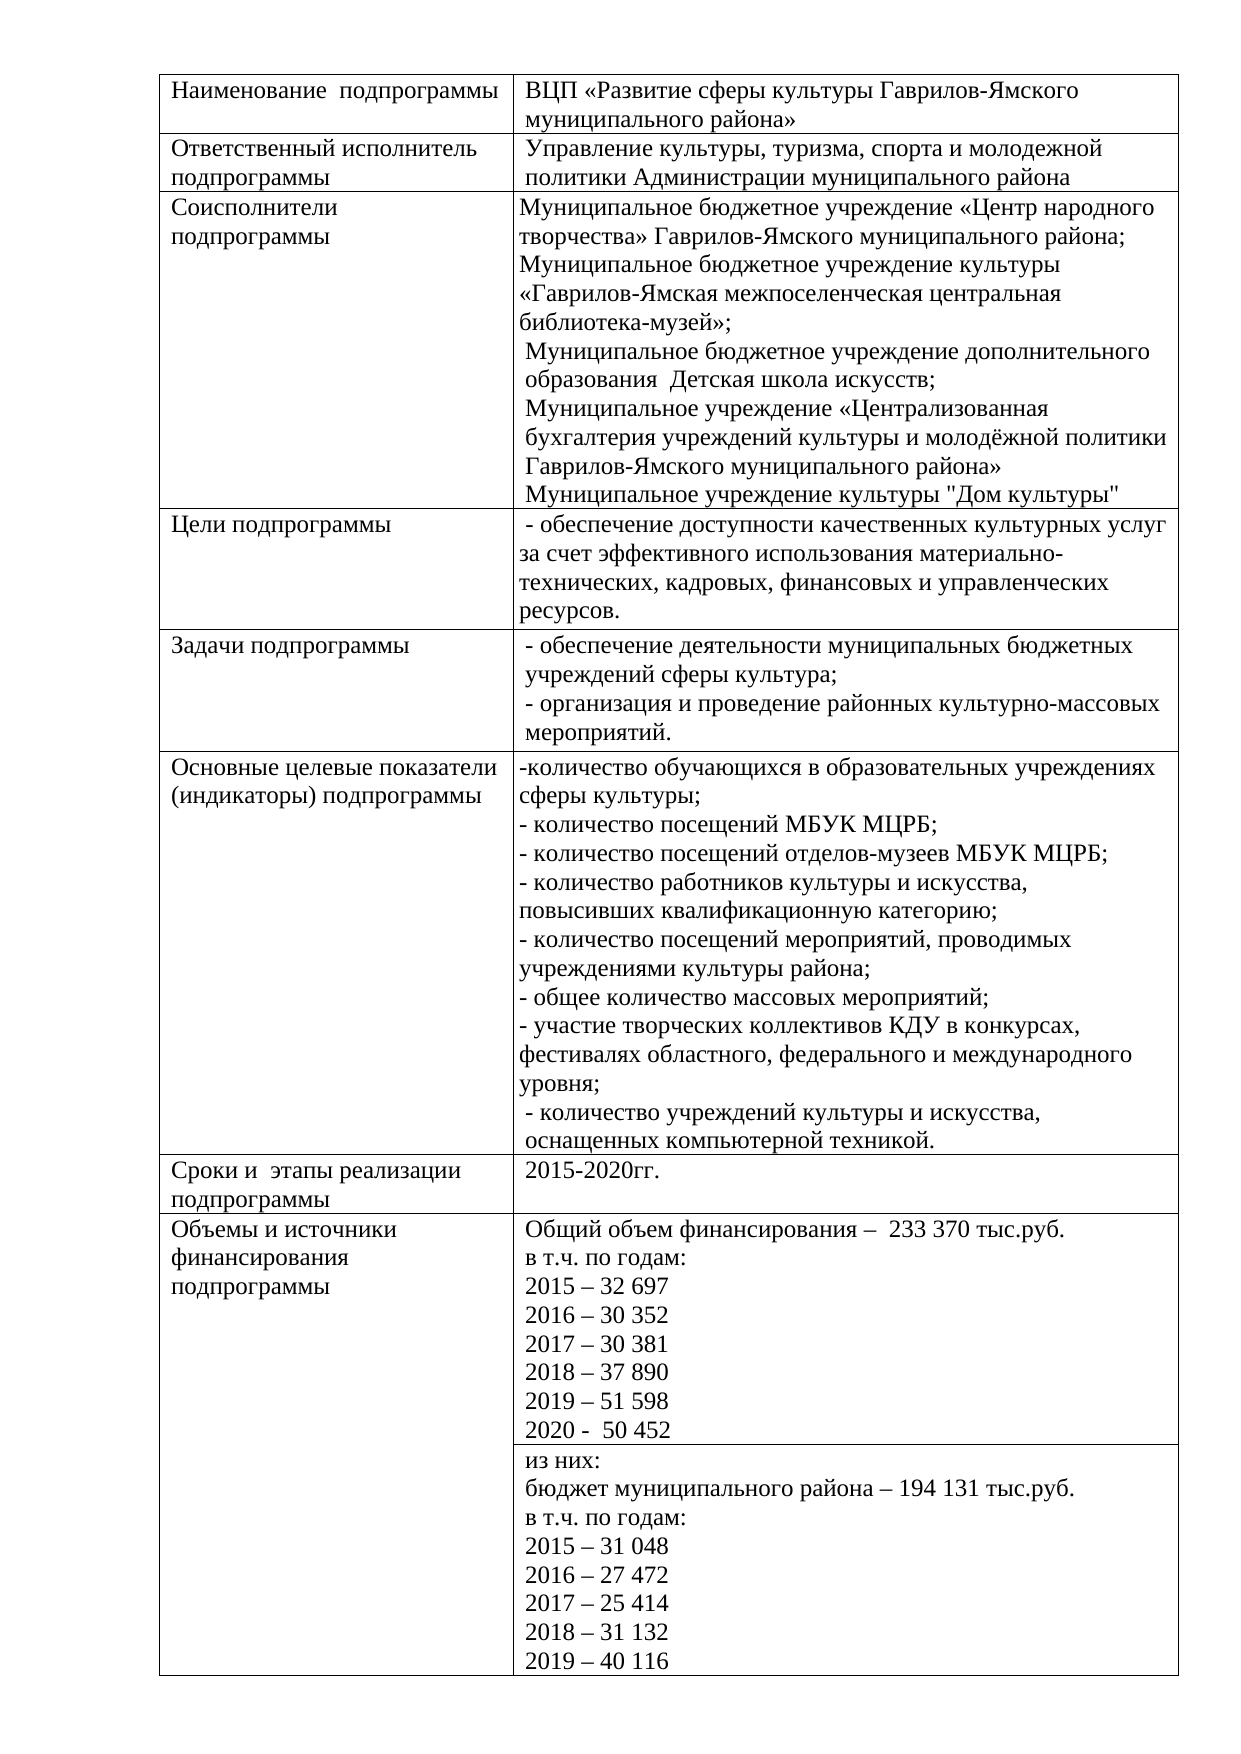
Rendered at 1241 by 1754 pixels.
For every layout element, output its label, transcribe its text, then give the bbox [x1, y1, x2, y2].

table_cell Основные целевые показатели (индикаторы) подпрограммы [160, 752, 513, 1154]
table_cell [514, 1445, 1178, 1675]
table_cell - обеспечение доступности качественных культурных услуг за счет эффективного использования материально-технических, кадровых, финансовых и управленческих ресурсов. [514, 509, 1178, 629]
table_cell Соисполнители подпрограммы [160, 192, 513, 508]
table_cell -количество обучающихся в образовательных учреждениях сферы культуры; - количество посещений МБУК МЦРБ; - количество посещений отделов-музеев МБУК МЦРБ; - количество работников культуры и искусства, повысивших квалификационную категорию; - количество посещений мероприятий, проводимых учреждениями культуры района; - общее количество массовых мероприятий; - участие творческих коллективов КДУ в конкурсах, фестивалях областного, федерального и международного уровня; - количество учреждений культуры и искусства, оснащенных компьютерной техникой. [514, 752, 1178, 1154]
table_header Наименование подпрограммы [160, 75, 513, 132]
table_cell Муниципальное бюджетное учреждение «Центр народного творчества» Гаврилов-Ямского муниципального района; Муниципальное бюджетное учреждение культуры «Гаврилов-Ямская межпоселенческая центральная библиотека-музей»; Муниципальное бюджетное учреждение дополнительного образования Детская школа искусств; Муниципальное учреждение «Централизованная бухгалтерия учреждений культуры и молодёжной политики Гаврилов-Ямского муниципального района» Муниципальное учреждение культуры "Дом культуры" [514, 192, 1178, 508]
table_cell Управление культуры, туризма, спорта и молодежной политики Администрации муниципального района [514, 134, 1178, 191]
table_header ВЦП «Развитие сферы культуры Гаврилов-Ямского муниципального района» [514, 75, 1178, 132]
table_cell Цели подпрограммы [160, 509, 513, 629]
table_cell - обеспечение деятельности муниципальных бюджетных учреждений сферы культура; - организация и проведение районных культурно-массовых мероприятий. [514, 630, 1178, 751]
table_cell 2015-2020гг. [514, 1155, 1178, 1213]
table_cell Ответственный исполнитель подпрограммы [160, 134, 513, 191]
table_cell Задачи подпрограммы [160, 630, 513, 751]
table_cell Объемы и источники финансирования подпрограммы [160, 1214, 513, 1675]
table_cell Сроки и этапы реализации подпрограммы [160, 1155, 513, 1213]
table_cell Общий объем финансирования – 233 370 тыс.руб. в т.ч. по годам: 2015 – 32 697 2016 – 30 352 2017 – 30 381 2018 – 37 890 2019 – 51 598 2020 - 50 452 [514, 1214, 1178, 1444]
